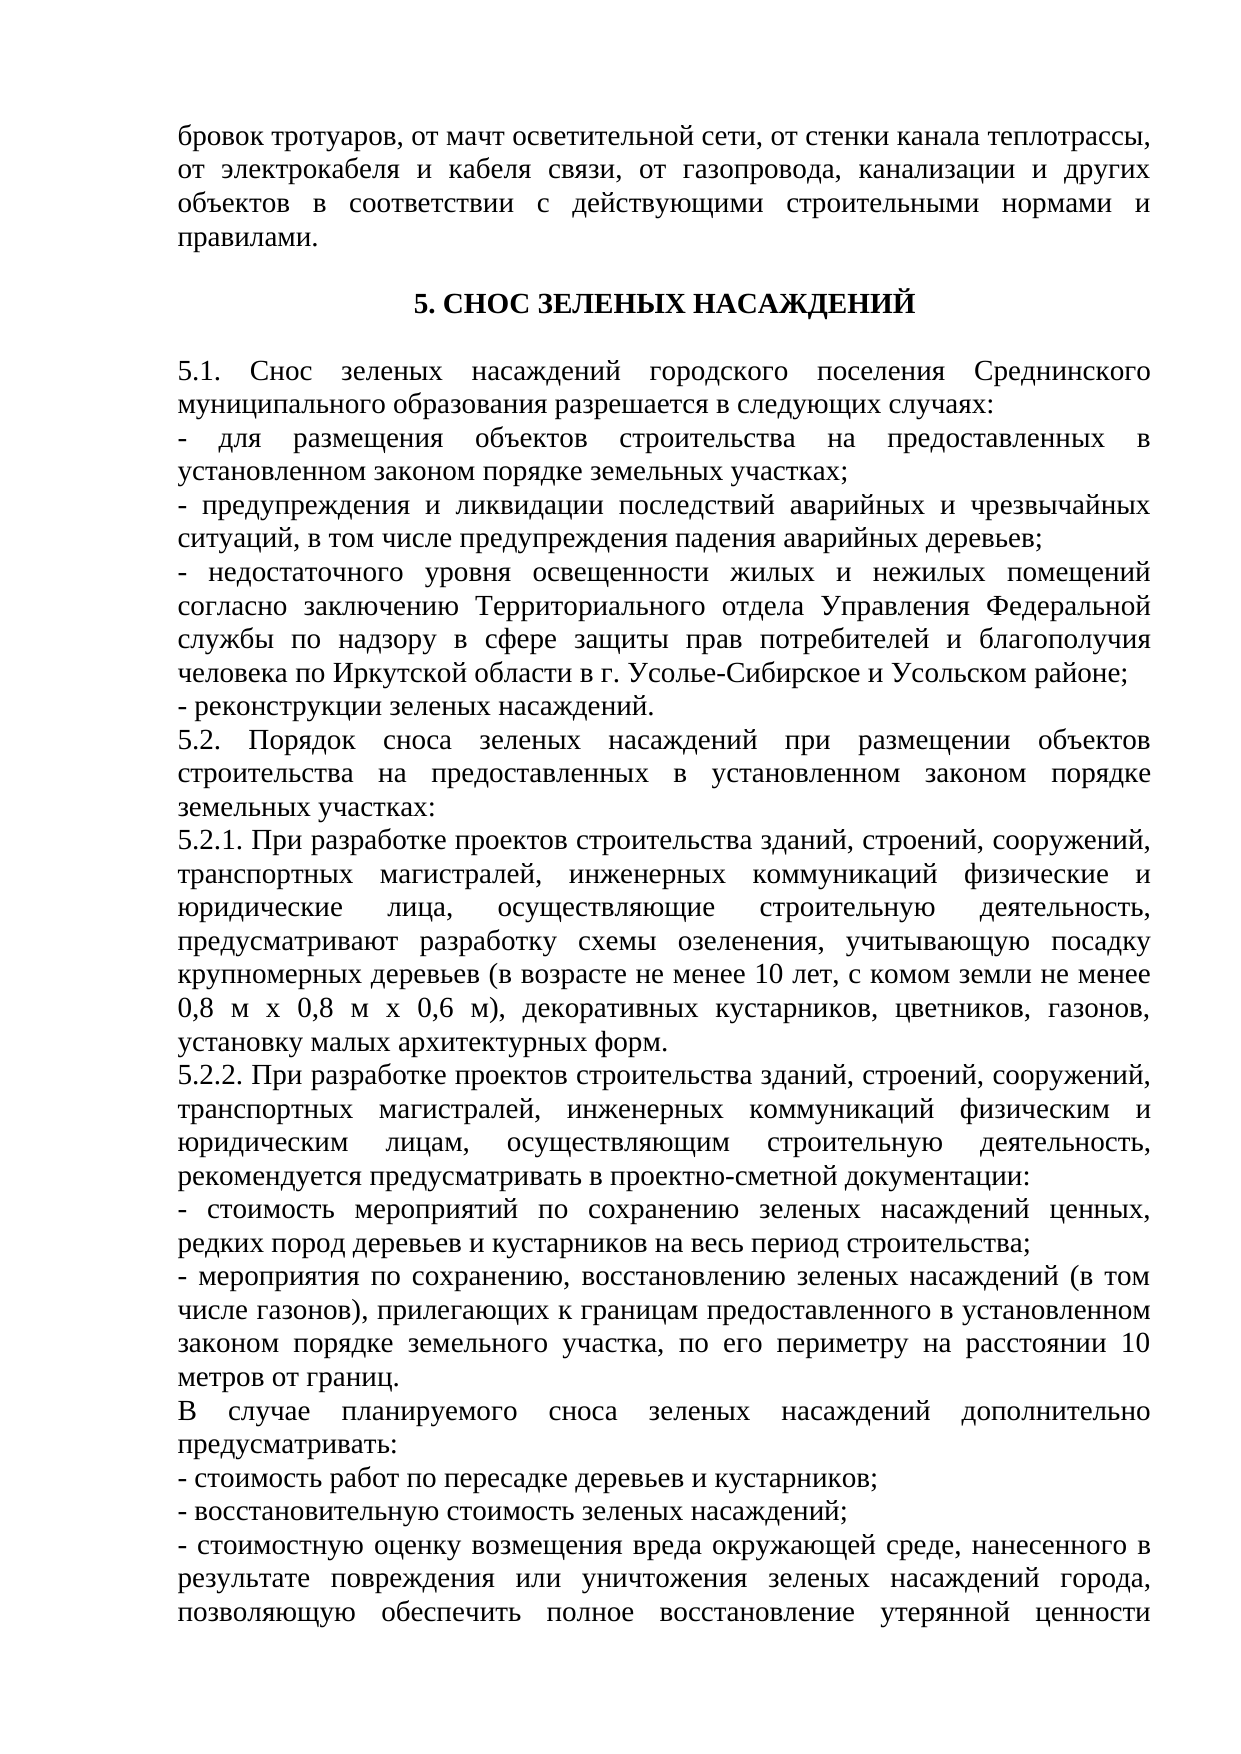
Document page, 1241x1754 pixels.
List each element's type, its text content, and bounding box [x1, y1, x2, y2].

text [177, 118, 1152, 252]
text - мероприятия по сохранению, восстановлению зеленых насаждений (в том числе газонов), прилегающих к границам предоставленного в установленном законом порядке земельного участка, по его периметру на расстоянии 10 метров от границ. [177, 1258, 1152, 1393]
text - реконструкции зеленых насаждений. [177, 688, 1152, 722]
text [177, 1527, 1152, 1627]
text - предупреждения и ликвидации последствий аварийных и чрезвычайных ситуаций, в том числе предупреждения падения аварийных деревьев; [177, 487, 1152, 554]
text В случае планируемого сноса зеленых насаждений дополнительно предусматривать: [177, 1393, 1152, 1460]
text 5. СНОС ЗЕЛЕНЫХ НАСАЖДЕНИЙ [177, 286, 1152, 319]
text - стоимость мероприятий по сохранению зеленых насаждений ценных, редких пород деревьев и кустарников на весь период строительства; [177, 1191, 1152, 1258]
text - стоимость работ по пересадке деревьев и кустарников; [177, 1460, 1152, 1493]
text 5.1. Снос зеленых насаждений городского поселения Среднинского муниципального образования разрешается в следующих случаях: [177, 353, 1152, 420]
text 5.2.1. При разработке проектов строительства зданий, строений, сооружений, транспортных магистралей, инженерных коммуникаций физические и юридические лица, осуществляющие строительную деятельность, предусматривают разработку схемы озеленения, учитывающую посадку крупномерных деревьев (в возрасте не менее 10 лет, с комом земли не менее 0,8 м x 0,8 м x 0,6 м), декоративных кустарников, цветников, газонов, установку малых архитектурных форм. [177, 822, 1152, 1057]
text - недостаточного уровня освещенности жилых и нежилых помещений согласно заключению Территориального отдела Управления Федеральной службы по надзору в сфере защиты прав потребителей и благополучия человека по Иркутской области в г. Усолье-Сибирское и Усольском районе; [177, 554, 1152, 688]
text 5.2. Порядок сноса зеленых насаждений при размещении объектов строительства на предоставленных в установленном законом порядке земельных участках: [177, 722, 1152, 822]
text 5.2.2. При разработке проектов строительства зданий, строений, сооружений, транспортных магистралей, инженерных коммуникаций физическим и юридическим лицам, осуществляющим строительную деятельность, рекомендуется предусматривать в проектно-сметной документации: [177, 1057, 1152, 1191]
text - восстановительную стоимость зеленых насаждений; [177, 1493, 1152, 1527]
text - для размещения объектов строительства на предоставленных в установленном законом порядке земельных участках; [177, 420, 1152, 487]
